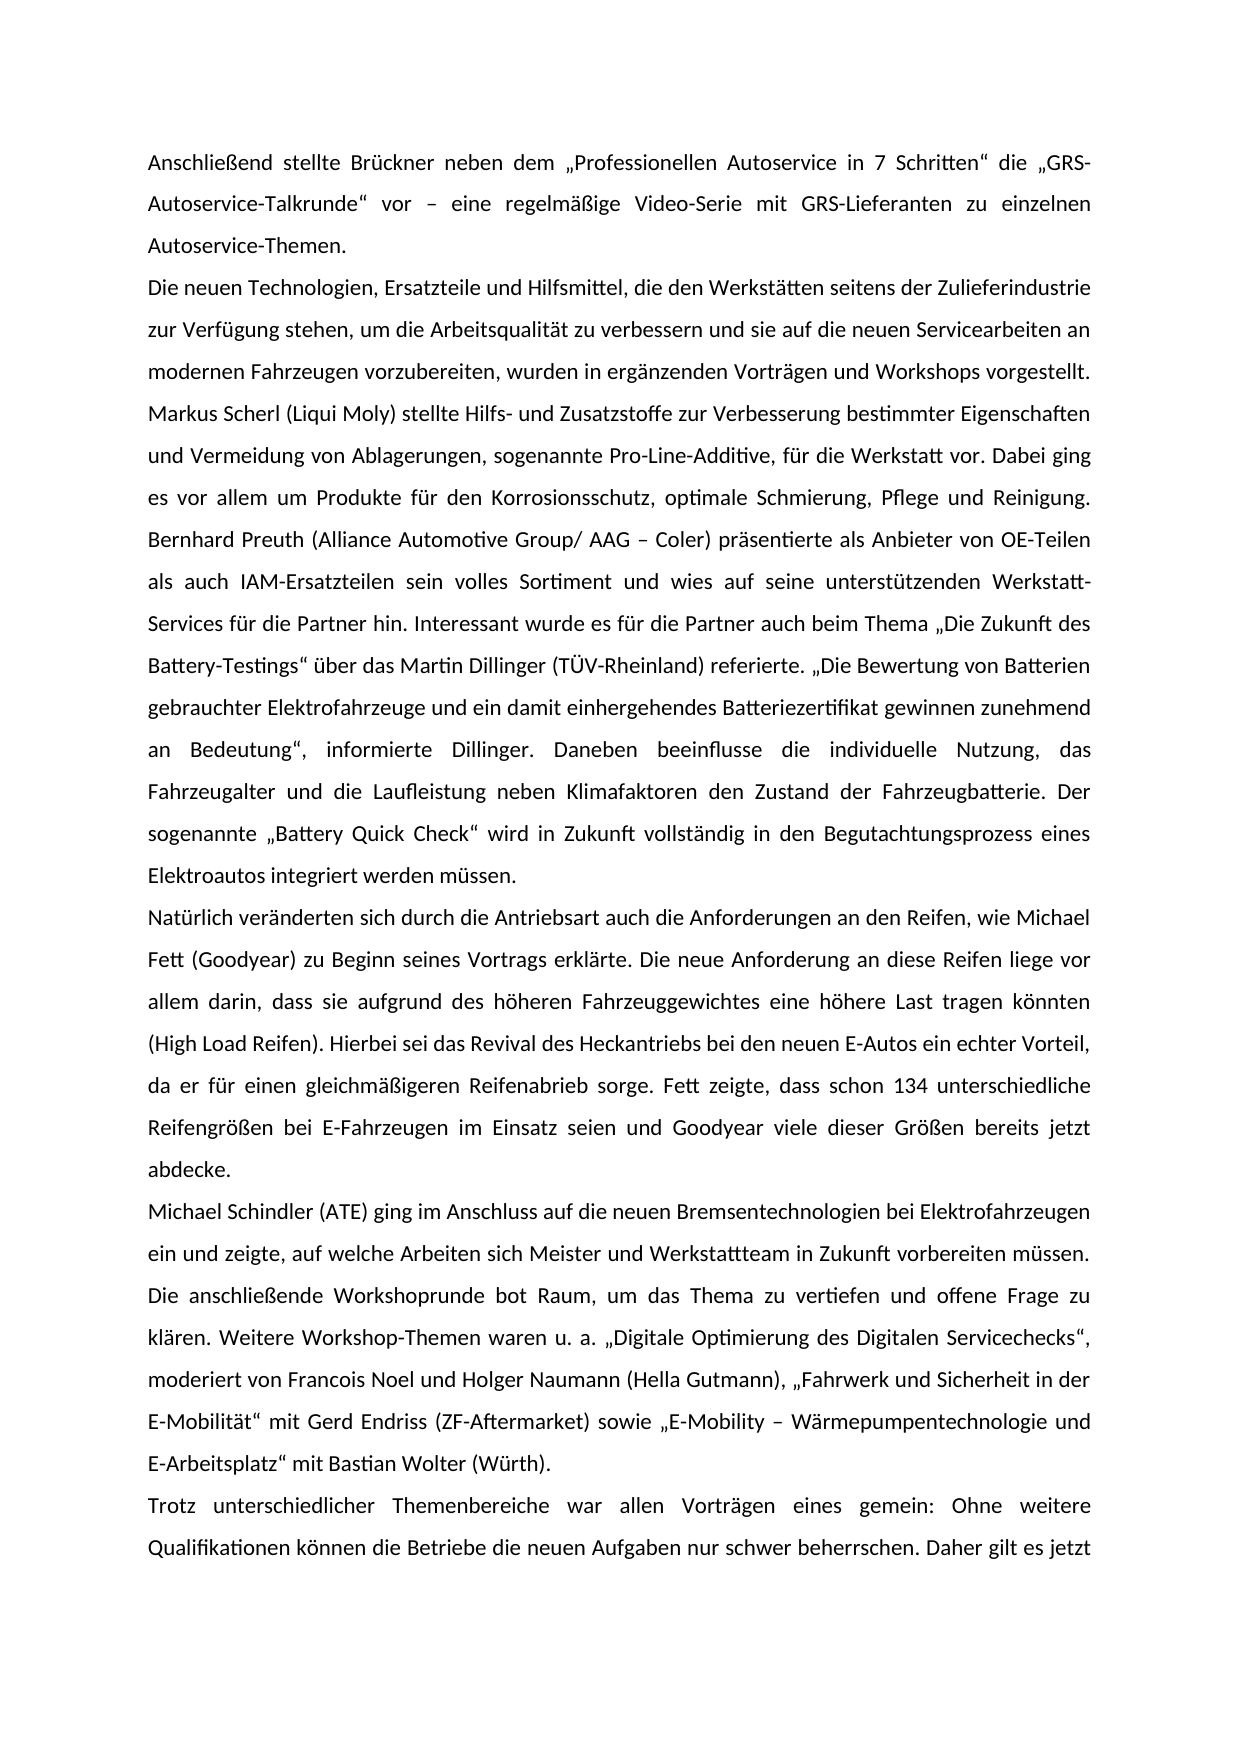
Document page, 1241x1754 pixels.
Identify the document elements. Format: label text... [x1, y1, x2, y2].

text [148, 148, 1093, 259]
text Michael Schindler (ATE) ging im Anschluss auf die neuen Bremsentechnologien bei Elektrofahrzeugen ein und zeigte, auf welche Arbeiten sich Meister und Werkstattteam in Zukunft vorbereiten müssen. Die anschließende Workshoprunde bot Raum, um das Thema zu vertiefen und offene Frage zu klären. Weitere Workshop-Themen waren u. a. „Digitale Optimierung des Digitalen Servicechecks“, moderiert von Francois Noel und Holger Naumann (Hella Gutmann), „Fahrwerk und Sicherheit in der E-Mobilität“ mit Gerd Endriss (ZF-Aftermarket) sowie „E-Mobility – Wärmepumpentechnologie und E-Arbeitsplatz“ mit Bastian Wolter (Würth). [148, 1197, 1093, 1477]
text Die neuen Technologien, Ersatzteile und Hilfsmittel, die den Werkstätten seitens der Zulieferindustrie zur Verfügung stehen, um die Arbeitsqualität zu verbessern und sie auf die neuen Servicearbeiten an modernen Fahrzeugen vorzubereiten, wurden in ergänzenden Vorträgen und Workshops vorgestellt. Markus Scherl (Liqui Moly) stellte Hilfs- und Zusatzstoffe zur Verbesserung bestimmter Eigenschaften und Vermeidung von Ablagerungen, sogenannte Pro-Line-Additive, für die Werkstatt vor. Dabei ging es vor allem um Produkte für den Korrosionsschutz, optimale Schmierung, Pflege und Reinigung. Bernhard Preuth (Alliance Automotive Group/ AAG – Coler) präsentierte als Anbieter von OE-Teilen als auch IAM-Ersatzteilen sein volles Sortiment und wies auf seine unterstützenden Werkstatt-Services für die Partner hin. Interessant wurde es für die Partner auch beim Thema „Die Zukunft des Battery-Testings“ über das Martin Dillinger (TÜV-Rheinland) referierte. „Die Bewertung von Batterien gebrauchter Elektrofahrzeuge und ein damit einhergehendes Batteriezertifikat gewinnen zunehmend an Bedeutung“, informierte Dillinger. Daneben beeinflusse die individuelle Nutzung, das Fahrzeugalter und die Laufleistung neben Klimafaktoren den Zustand der Fahrzeugbatterie. Der sogenannte „Battery Quick Check“ wird in Zukunft vollständig in den Begutachtungsprozess eines Elektroautos integriert werden müssen. [148, 273, 1093, 889]
text Natürlich veränderten sich durch die Antriebsart auch die Anforderungen an den Reifen, wie Michael Fett (Goodyear) zu Beginn seines Vortrags erklärte. Die neue Anforderung an diese Reifen liege vor allem darin, dass sie aufgrund des höheren Fahrzeuggewichtes eine höhere Last tragen könnten (High Load Reifen). Hierbei sei das Revival des Heckantriebs bei den neuen E-Autos ein echter Vorteil, da er für einen gleichmäßigeren Reifenabrieb sorge. Fett zeigte, dass schon 134 unterschiedliche Reifengrößen bei E-Fahrzeugen im Einsatz seien und Goodyear viele dieser Größen bereits jetzt abdecke. [148, 903, 1093, 1183]
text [148, 1491, 1093, 1561]
